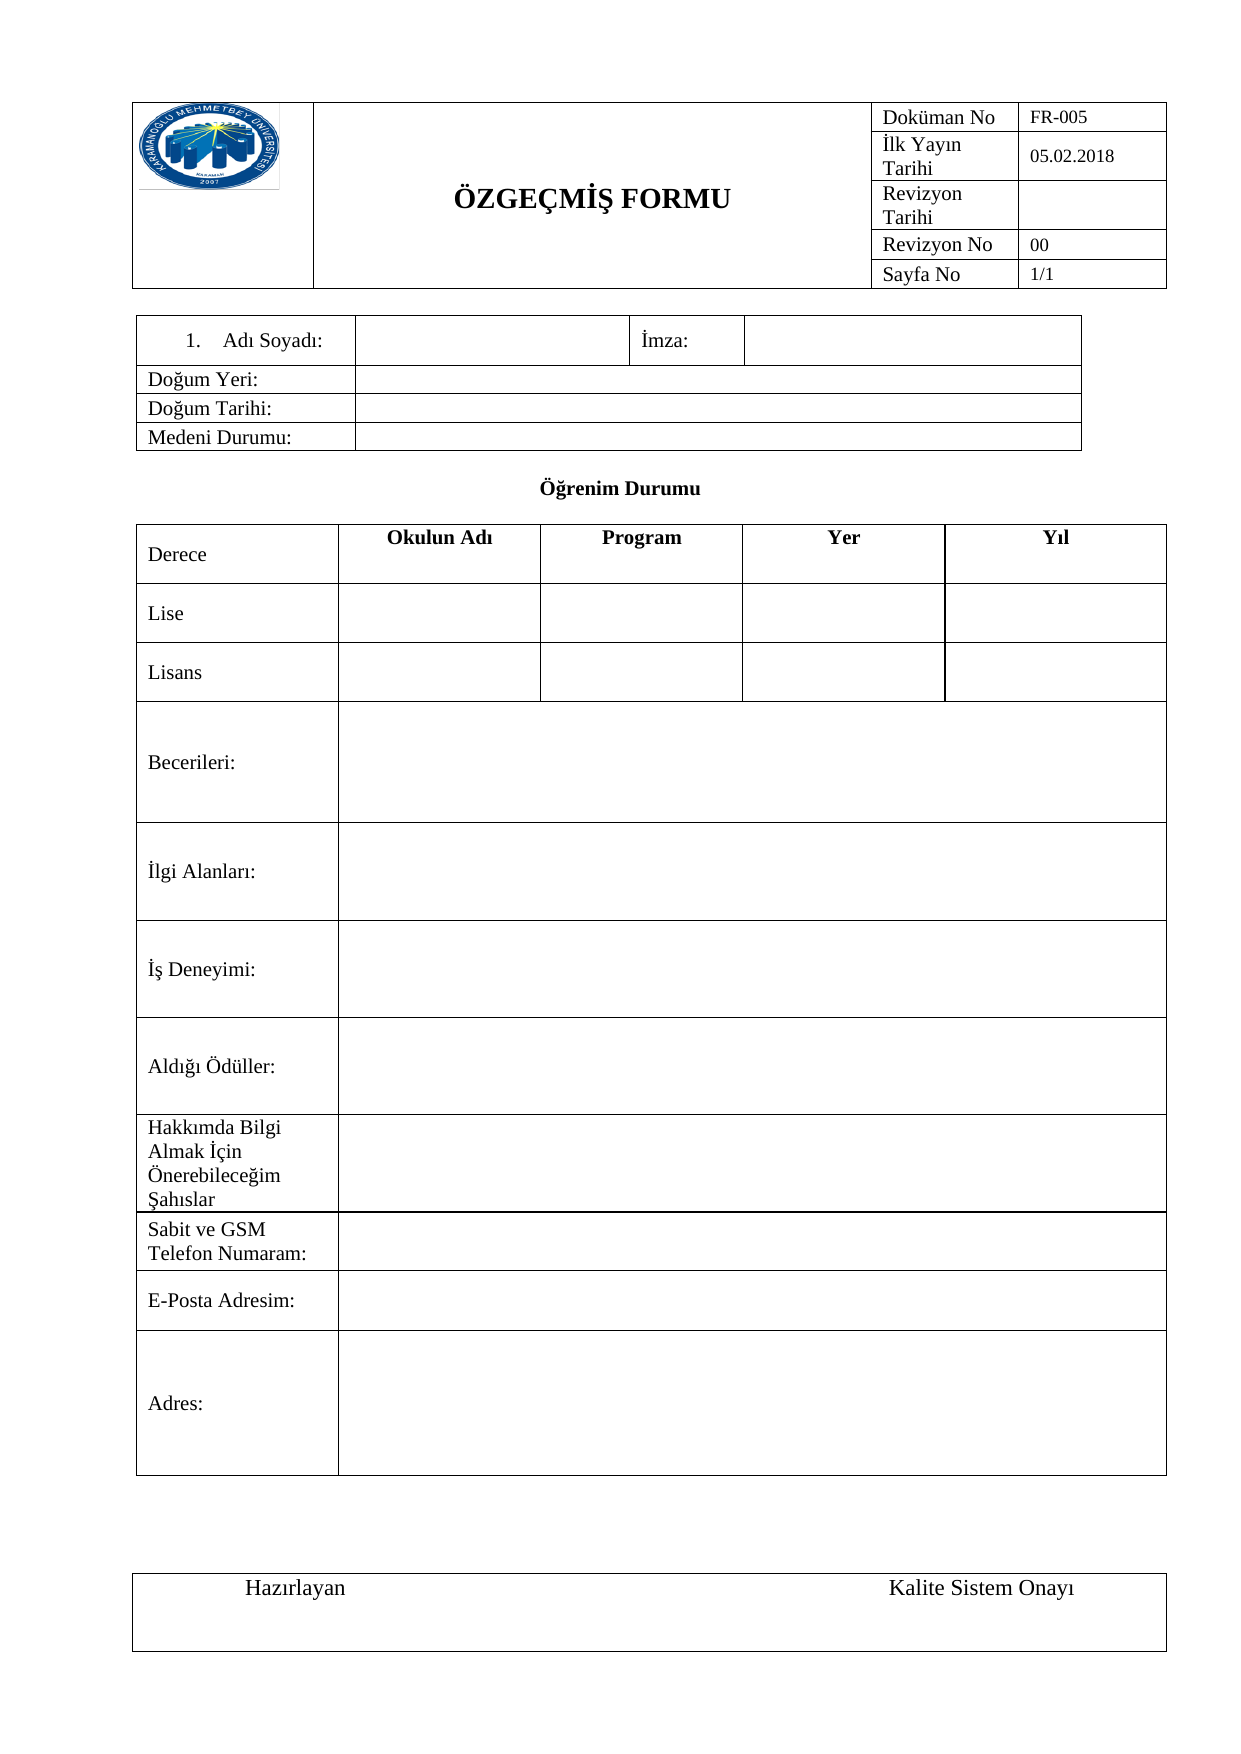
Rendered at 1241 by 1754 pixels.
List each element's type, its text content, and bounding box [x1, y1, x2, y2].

table_header Okulun Adı [339, 525, 540, 583]
table_cell [339, 702, 1166, 822]
table_cell [541, 584, 742, 642]
table_cell [339, 1271, 1166, 1329]
table_header [745, 316, 1081, 364]
table_cell [946, 584, 1166, 642]
table_cell İş Deneyimi: [137, 921, 338, 1017]
table_cell [339, 921, 1166, 1017]
table_cell [339, 1115, 1166, 1211]
table_cell [541, 643, 742, 701]
table_cell Doğum Tarihi: [137, 394, 355, 422]
table_cell [339, 643, 540, 701]
text Öğrenim Durumu [148, 476, 1093, 499]
table_header Derece [137, 525, 338, 583]
table_cell İlgi Alanları: [137, 823, 338, 919]
table_header İmza: [630, 316, 744, 364]
table_header Adı Soyadı: [137, 316, 355, 364]
table_header [356, 316, 629, 364]
picture [138, 103, 280, 190]
table_cell [356, 394, 1081, 422]
table_cell [339, 823, 1166, 919]
table_cell [339, 584, 540, 642]
table_cell [339, 1018, 1166, 1114]
table_cell [356, 423, 1081, 450]
table_cell Lisans [137, 643, 338, 701]
table_cell Hakkımda Bilgi Almak İçin Önerebileceğim Şahıslar [137, 1115, 338, 1211]
table_cell [946, 643, 1166, 701]
table_cell Medeni Durumu: [137, 423, 355, 450]
table_cell Becerileri: [137, 702, 338, 822]
table_cell [356, 366, 1081, 393]
table_cell [339, 1213, 1166, 1270]
table_cell E-Posta Adresim: [137, 1271, 338, 1329]
table_cell Doğum Yeri: [137, 366, 355, 393]
table_cell [743, 643, 944, 701]
table_header Yıl [946, 525, 1166, 583]
table_cell Adres: [137, 1331, 338, 1475]
table_cell [743, 584, 944, 642]
table_cell [339, 1331, 1166, 1475]
table_cell Aldığı Ödüller: [137, 1018, 338, 1114]
table_cell Lise [137, 584, 338, 642]
table_header Program [541, 525, 742, 583]
table_header Yer [743, 525, 944, 583]
table_cell Sabit ve GSM Telefon Numaram: [137, 1213, 338, 1270]
